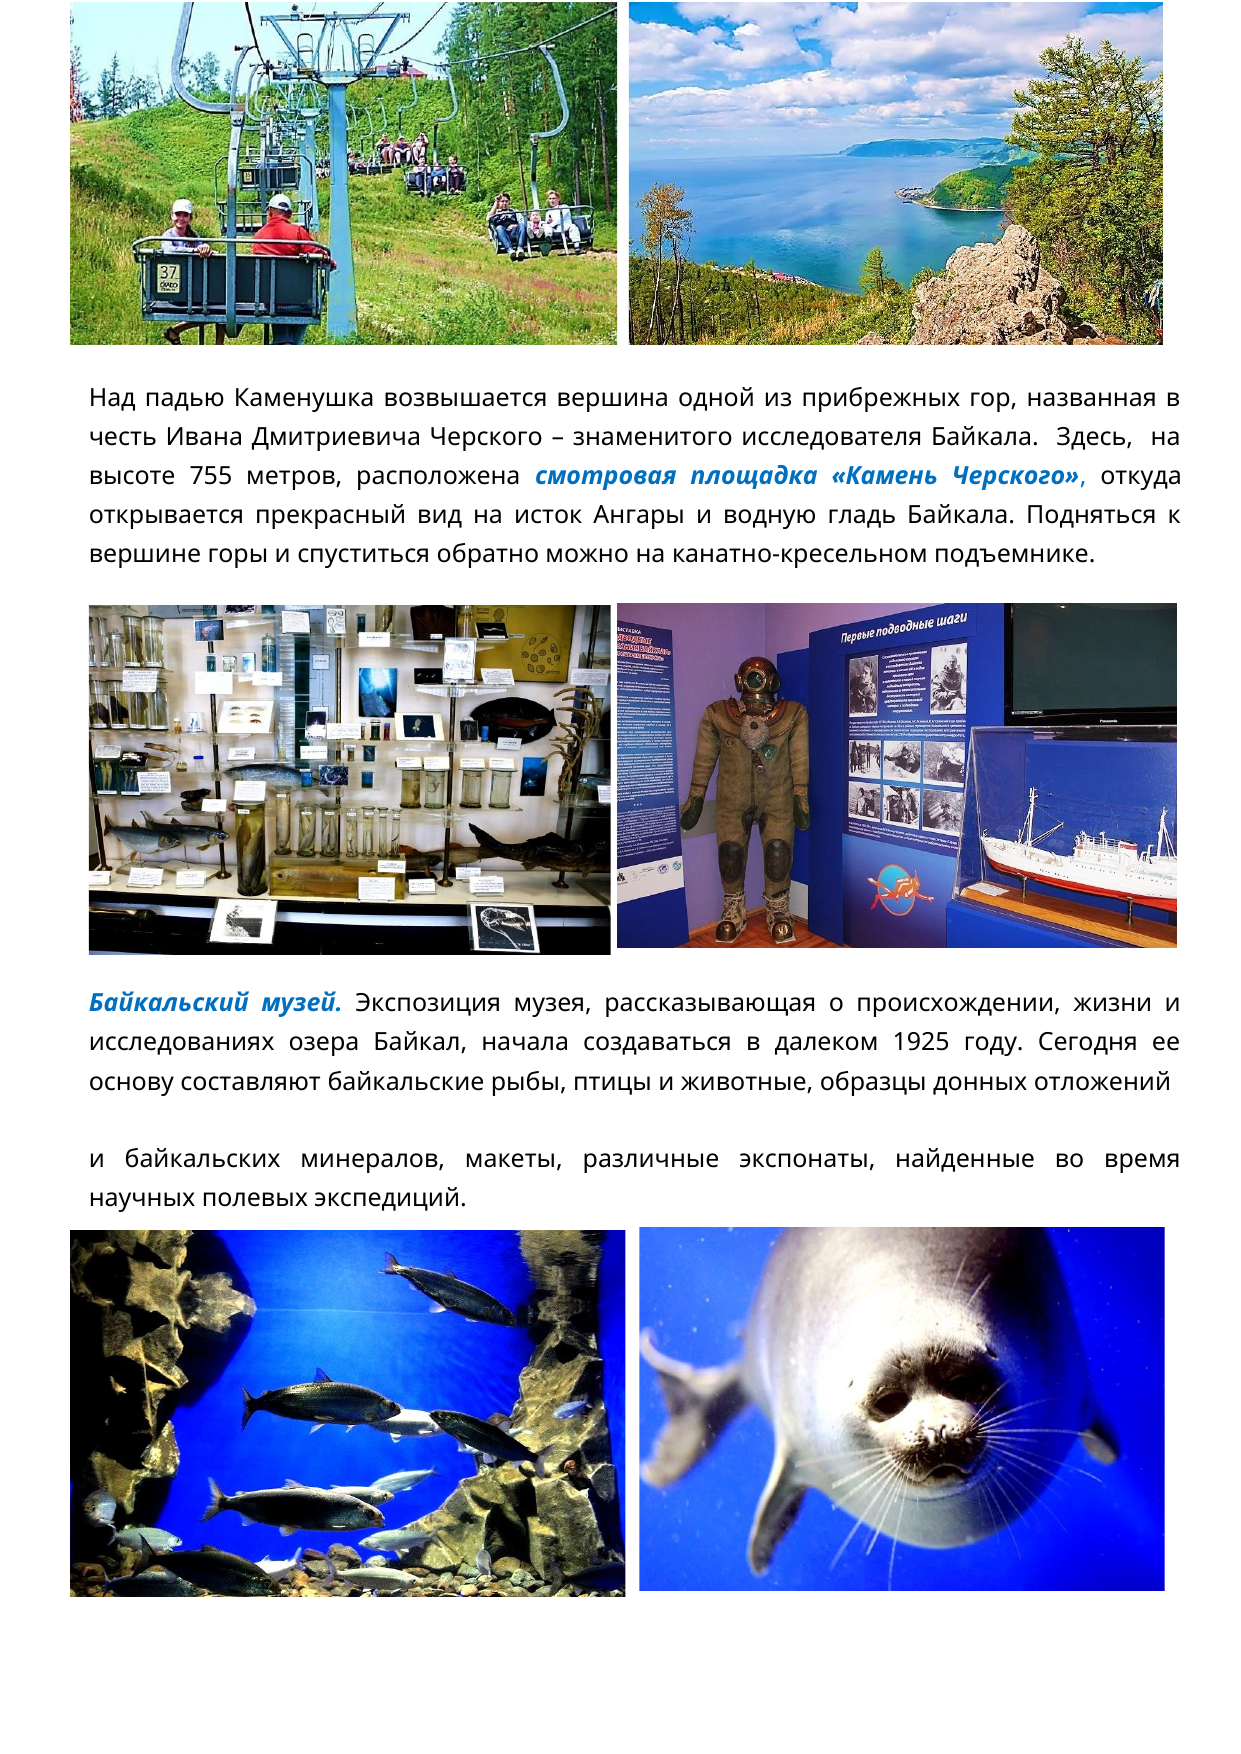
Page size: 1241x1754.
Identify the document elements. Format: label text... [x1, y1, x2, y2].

text и байкальских минералов, макеты, различные экспонаты, найденные во время научных полевых экспедиций. [88, 1141, 1181, 1213]
picture [617, 603, 1177, 948]
picture [628, 2, 1163, 345]
picture [88, 605, 611, 955]
picture [70, 2, 618, 345]
text Над падью Каменушка возвышается вершина одной из прибрежных гор, названная в честь Ивана Дмитриевича Черского – знаменитого исследователя Байкала. Здесь, на высоте 755 метров, расположена смотровая площадка «Камень Черского», откуда открывается прекрасный вид на исток Ангары и водную гладь Байкала. Подняться к вершине горы и спуститься обратно можно на канатно-кресельном подъемнике. [88, 379, 1182, 570]
picture [639, 1227, 1165, 1591]
text Байкальский музей. Экспозиция музея, рассказывающая о происхождении, жизни и исследованиях озера Байкал, начала создаваться в далеком 1925 году. Сегодня ее основу составляют байкальские рыбы, птицы и животные, образцы донных отложений [88, 985, 1181, 1097]
picture [70, 1230, 626, 1597]
